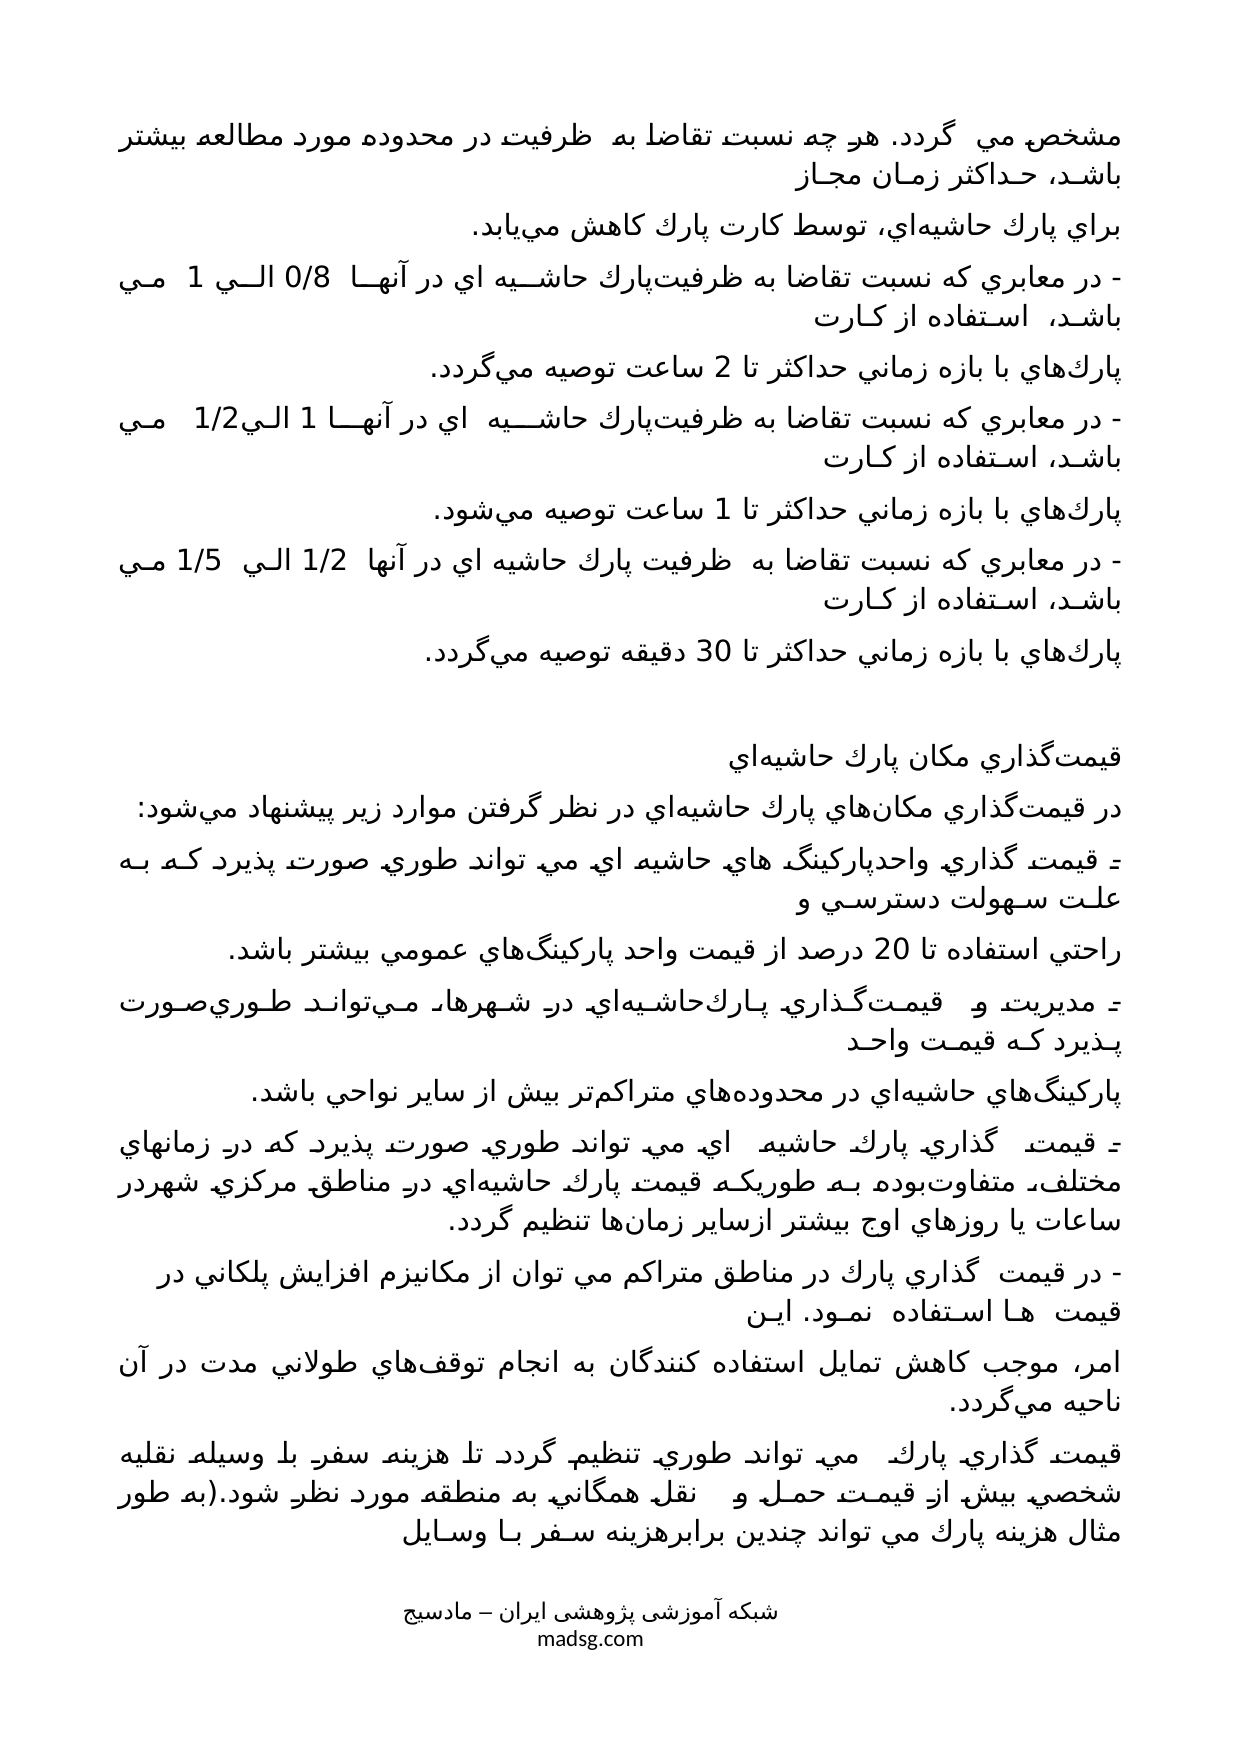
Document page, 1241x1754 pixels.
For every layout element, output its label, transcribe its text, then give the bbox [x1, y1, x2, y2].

text ﭘﺎركﻫﺎي ﺑﺎ ﺑﺎزه زﻣﺎﻧﻲ ﺣﺪاﻛﺜﺮ ﺗﺎ 2 ﺳﺎﻋﺖ ﺗﻮﺻﻴﻪ ﻣﻲﮔﺮدد. [118, 350, 1122, 384]
text راﺣﺘﻲ اﺳﺘﻔﺎده ﺗﺎ 20 درﺻﺪ از ﻗﻴﻤﺖ واﺣﺪ ﭘﺎرﻛﻴﻨﮓﻫﺎي ﻋﻤﻮﻣﻲ ﺑﻴﺸﺘﺮ ﺑﺎﺷﺪ. [118, 932, 1122, 966]
text - در ﻣﻌﺎﺑﺮي ﻛﻪ ﻧﺴﺒﺖ ﺗﻘﺎﺿﺎ ﺑﻪ ﻇﺮﻓﻴﺖ ﭘﺎرك ﺣﺎﺷﻴﻪ اي در آﻧﻬﺎ 1/2 اﻟـﻲ 1/5 ﻣـﻲ ﺑﺎﺷـﺪ، اﺳـﺘﻔﺎده از ﻛـﺎرت [118, 544, 1122, 617]
text ﻣﺸﺨﺺ ﻣﻲ ﮔﺮدد. ﻫﺮ ﭼﻪ ﻧﺴﺒﺖ ﺗﻘﺎﺿﺎ ﺑﻪ ﻇﺮﻓﻴﺖ در ﻣﺤﺪوده ﻣﻮرد ﻣﻄﺎﻟﻌﻪ ﺑﻴﺸﺘﺮ ﺑﺎﺷـﺪ، ﺣـﺪاﻛﺜﺮ زﻣـﺎن ﻣﺠـﺎز [118, 118, 1122, 191]
text ﭘﺎركﻫﺎي ﺑﺎ ﺑﺎزه زﻣﺎﻧﻲ ﺣﺪاﻛﺜﺮ ﺗﺎ 30 دﻗﻴﻘﻪ ﺗﻮﺻﻴﻪ ﻣﻲﮔﺮدد. [118, 634, 1122, 668]
text - ﻗﻴﻤﺖ ﮔﺬاري واﺣﺪﭘﺎرﻛﻴﻨﮓ ﻫﺎي ﺣﺎﺷﻴﻪ اي ﻣﻲ ﺗﻮاﻧﺪ ﻃﻮري ﺻﻮرت ﭘﺬﻳﺮد ﻛـﻪ ﺑـﻪ ﻋﻠـﺖ ﺳـﻬﻮﻟﺖ دﺳﺘﺮﺳـﻲ و [118, 842, 1122, 915]
text ﭘﺎرﻛﻴﻨﮓﻫﺎي ﺣﺎﺷﻴﻪاي در ﻣﺤﺪودهﻫﺎي ﻣﺘﺮاﻛﻢﺗﺮ ﺑﻴﺶ از ﺳﺎﻳﺮ ﻧﻮاﺣﻲ ﺑﺎﺷﺪ. [118, 1074, 1122, 1108]
text ﭘﺎركﻫﺎي ﺑﺎ ﺑﺎزه زﻣﺎﻧﻲ ﺣﺪاﻛﺜﺮ ﺗﺎ 1 ﺳﺎﻋﺖ ﺗﻮﺻﻴﻪ ﻣﻲﺷﻮد. [118, 492, 1122, 526]
text - ﻗﻴﻤﺖ ﮔﺬاري ﭘﺎرك ﺣﺎﺷﻴﻪ اي ﻣﻲ ﺗﻮاﻧﺪ ﻃﻮري ﺻﻮرت ﭘﺬﻳﺮد ﻛﻪ در زﻣﺎﻧﻬﺎي ﻣﺨﺘﻠﻒ، ﻣﺘﻔﺎوتﺑﻮده ﺑـﻪ ﻃﻮرﻳﻜـﻪ ﻗﻴﻤﺖ ﭘﺎرك ﺣﺎﺷﻴﻪاي در ﻣﻨﺎﻃﻖ ﻣﺮﻛﺰي ﺷﻬﺮدر ﺳﺎﻋﺎت ﻳﺎ روزﻫﺎي اوج ﺑﻴﺸﺘﺮ ازﺳﺎﻳﺮ زﻣﺎنﻫﺎ ﺗﻨﻈﻴﻢ ﮔﺮدد. [118, 1126, 1122, 1238]
text - در ﻗﻴﻤﺖ ﮔﺬاري ﭘﺎرك در ﻣﻨﺎﻃﻖ ﻣﺘﺮاﻛﻢ ﻣﻲ ﺗﻮان از ﻣﻜﺎﻧﻴﺰم اﻓﺰاﻳﺶ ﭘﻠﻜﺎﻧﻲ در ﻗﻴﻤﺖ ﻫـﺎ اﺳـﺘﻔﺎده ﻧﻤـﻮد. اﻳـﻦ [118, 1255, 1122, 1328]
text اﻣﺮ، ﻣﻮﺟﺐ ﻛﺎﻫﺶ ﺗﻤﺎﻳﻞ اﺳﺘﻔﺎده ﻛﻨﻨﺪﮔﺎن ﺑﻪ اﻧﺠﺎم ﺗﻮﻗﻒﻫﺎي ﻃﻮﻻﻧﻲ ﻣﺪت در آن ﻧﺎﺣﻴﻪ ﻣﻲﮔﺮدد. [118, 1346, 1122, 1418]
text - در ﻣﻌﺎﺑﺮي ﻛﻪ ﻧﺴﺒﺖ ﺗﻘﺎﺿﺎ ﺑﻪ ﻇﺮﻓﻴﺖﭘﺎرك ﺣﺎﺷـﻴﻪ اي در آﻧﻬـﺎ 0/8 اﻟـﻲ 1 ﻣـﻲ ﺑﺎﺷـﺪ، اﺳـﺘﻔﺎده از ﻛـﺎرت [118, 260, 1122, 333]
text در ﻗﻴﻤﺖﮔﺬاري ﻣﻜﺎنﻫﺎي ﭘﺎرك ﺣﺎﺷﻴﻪاي در ﻧﻈﺮ ﮔﺮﻓﺘﻦ ﻣﻮارد زﻳﺮ ﭘﻴﺸﻨﻬﺎد ﻣﻲﺷﻮد: [118, 791, 1122, 824]
text - ﻣﺪﻳﺮﻳﺖ و ﻗﻴﻤـﺖﮔـﺬاري ﭘـﺎركﺣﺎﺷـﻴﻪاي در ﺷـﻬﺮﻫﺎ، ﻣـﻲﺗﻮاﻧـﺪ ﻃـﻮريﺻـﻮرت ﭘـﺬﻳﺮد ﻛـﻪ ﻗﻴﻤـﺖ واﺣـﺪ [118, 984, 1122, 1057]
text ﻗﻴﻤﺖﮔﺬاري ﻣﻜﺎن ﭘﺎرك ﺣﺎﺷﻴﻪاي [118, 739, 1122, 773]
text - در ﻣﻌﺎﺑﺮي ﻛﻪ ﻧﺴﺒﺖ ﺗﻘﺎﺿﺎ ﺑﻪ ﻇﺮﻓﻴﺖﭘﺎرك ﺣﺎﺷـﻴﻪ اي در آﻧﻬـﺎ 1 اﻟـﻲ1/2 ﻣـﻲ ﺑﺎﺷـﺪ، اﺳـﺘﻔﺎده از ﻛـﺎرت [118, 402, 1122, 475]
text ﻗﻴﻤﺖ ﮔﺬاري ﭘﺎرك ﻣﻲ ﺗﻮاﻧﺪ ﻃﻮري ﺗﻨﻈﻴﻢ ﮔﺮدد ﺗﺎ ﻫﺰﻳﻨﻪ ﺳﻔﺮ ﺑﺎ وﺳﻴﻠﻪ ﻧﻘﻠﻴﻪ ﺷﺨﺼﻲ ﺑﻴﺶ از ﻗﻴﻤـﺖ ﺣﻤـﻞ و ﻧﻘﻞ ﻫﻤﮕﺎﻧﻲ ﺑﻪ ﻣﻨﻄﻘﻪ ﻣﻮرد ﻧﻈﺮ ﺷﻮد.(ﺑﻪ ﻃﻮر ﻣﺜﺎل ﻫﺰﻳﻨﻪ ﭘﺎرك ﻣﻲ ﺗﻮاﻧﺪ ﭼﻨﺪﻳﻦ ﺑﺮاﺑﺮﻫﺰﻳﻨﻪ ﺳـﻔﺮ ﺑـﺎ وﺳـﺎﻳﻞ [118, 1436, 1122, 1548]
text ﺑﺮاي ﭘﺎرك ﺣﺎﺷﻴﻪاي، ﺗﻮﺳﻂ ﻛﺎرت ﭘﺎرك ﻛﺎﻫﺶ ﻣﻲﻳﺎﺑﺪ. [118, 208, 1122, 242]
